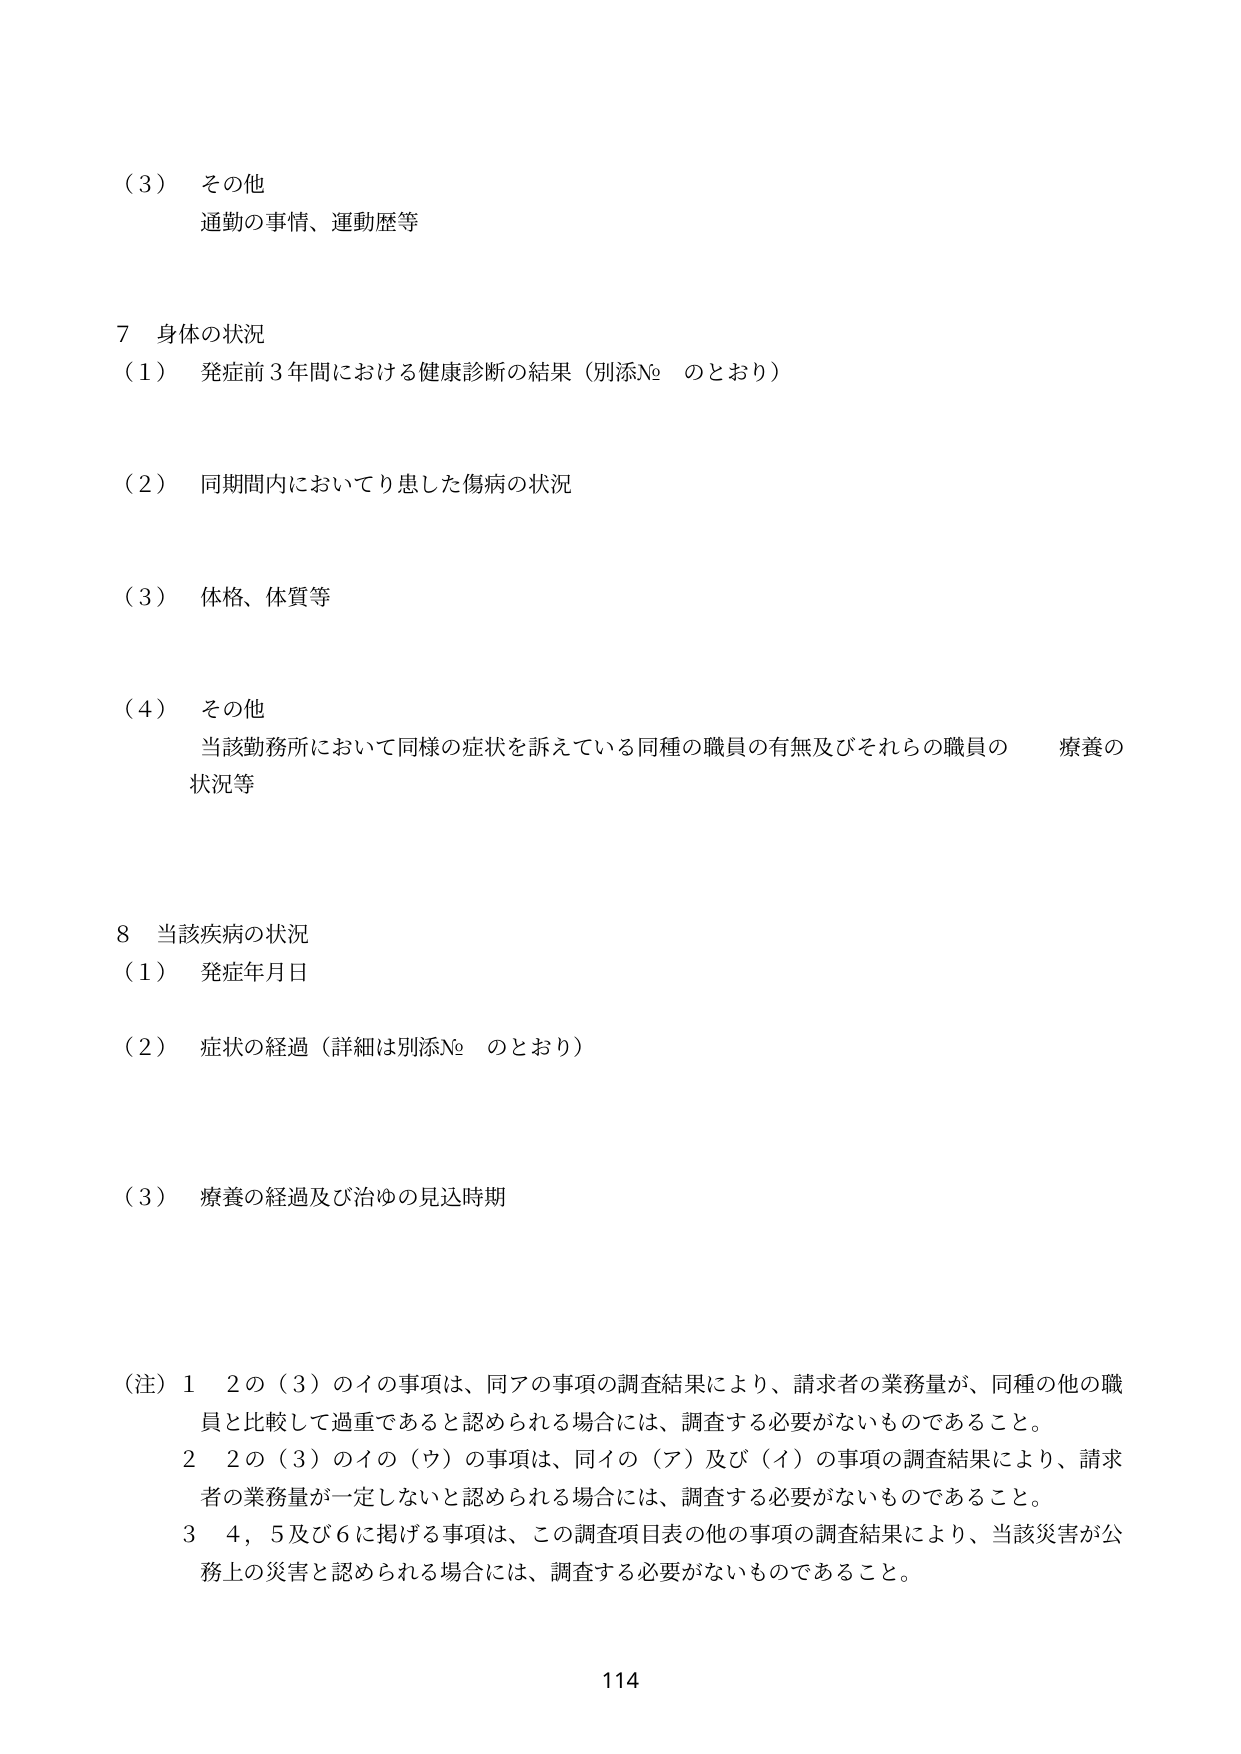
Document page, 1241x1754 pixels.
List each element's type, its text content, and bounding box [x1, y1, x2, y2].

text ２ ２の（３）のイの（ウ）の事項は、同イの（ア）及び（イ）の事項の調査結果により、請求者の業務量が一定しないと認められる場合には、調査する必要がないものであること。 [112, 1439, 1128, 1514]
text （３） 体格、体質等 [112, 577, 1128, 614]
text （２） 症状の経過（詳細は別添№ のとおり） [112, 1027, 1128, 1064]
text （３） 療養の経過及び治ゆの見込時期 [112, 1177, 1128, 1214]
text （４） その他 [112, 689, 1128, 727]
text 当該勤務所において同様の症状を訴えている同種の職員の有無及びそれらの職員の 療養の状況等 [112, 727, 1128, 802]
text ３ ４，５及び６に掲げる事項は、この調査項目表の他の事項の調査結果により、当該災害が公務上の災害と認められる場合には、調査する必要がないものであること。 [112, 1514, 1128, 1589]
text ８ 当該疾病の状況 [112, 914, 1128, 952]
text （３） その他 [112, 164, 1128, 202]
text （２） 同期間内においてり患した傷病の状況 [112, 464, 1128, 502]
text （注）１ ２の（３）のイの事項は、同アの事項の調査結果により、請求者の業務量が、同種の他の職員と比較して過重であると認められる場合には、調査する必要がないものであること。 [112, 1364, 1128, 1439]
text 通勤の事情、運動歴等 [112, 202, 1128, 239]
text （１） 発症年月日 [112, 952, 1128, 989]
text ７ 身体の状況 [112, 314, 1128, 352]
text （１） 発症前３年間における健康診断の結果（別添№ のとおり） [112, 352, 1128, 389]
